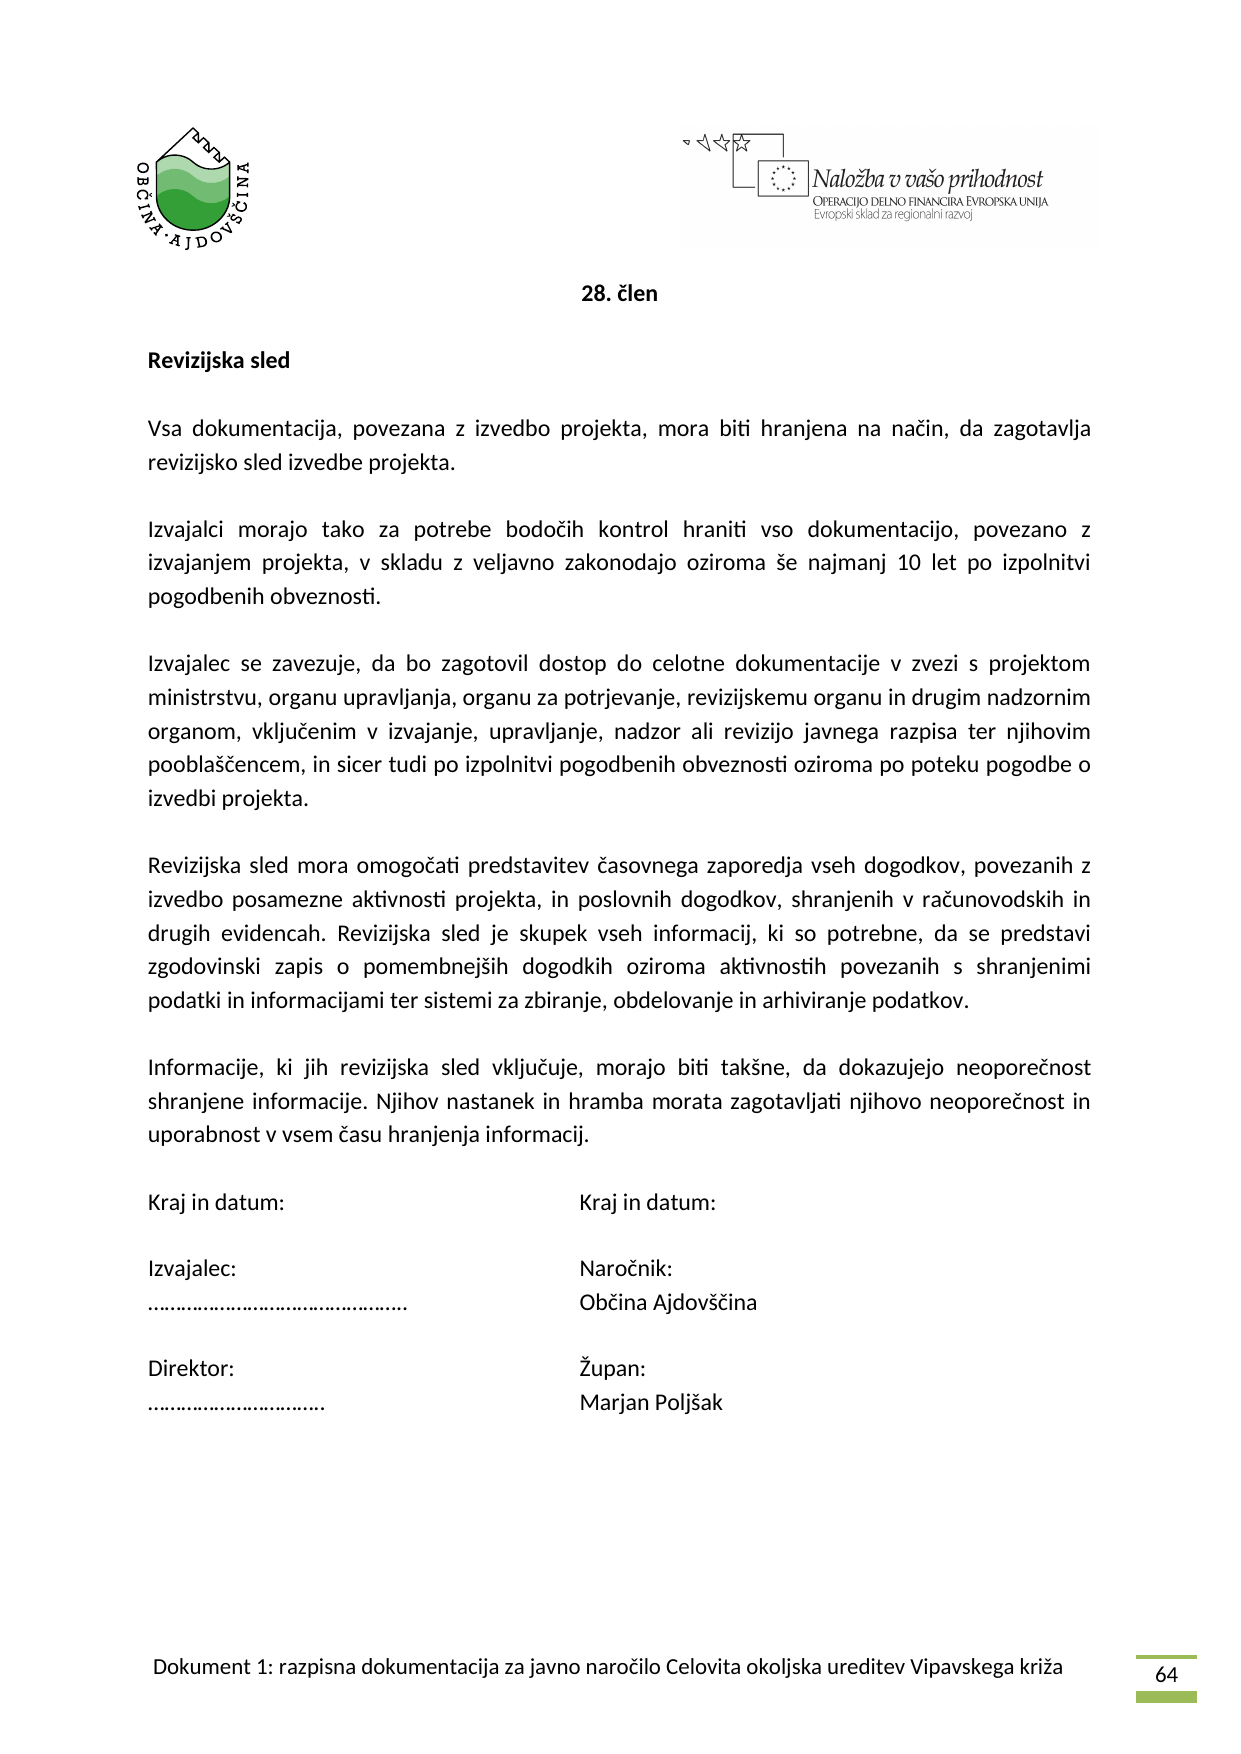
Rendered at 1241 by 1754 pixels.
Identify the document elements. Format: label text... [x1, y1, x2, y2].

picture [679, 126, 1099, 249]
table_header Kraj in datum: [568, 1187, 1007, 1220]
text Izvajalci morajo tako za potrebe bodočih kontrol hraniti vso dokumentacijo, povezano z izvajanjem projekta, v skladu z veljavno zakonodajo oziroma še najmanj 10 let po izpolnitvi pogodbenih obveznosti. [148, 514, 1093, 610]
text Revizijska sled mora omogočati predstavitev časovnega zaporedja vseh dogodkov, povezanih z izvedbo posamezne aktivnosti projekta, in poslovnih dogodkov, shranjenih v računovodskih in drugih evidencah. Revizijska sled je skupek vseh informacij, ki so potrebne, da se predstavi zgodovinski zapis o pomembnejših dogodkih oziroma aktivnostih povezanih s shranjenimi podatki in informacijami ter sistemi za zbiranje, obdelovanje in arhiviranje podatkov. [148, 850, 1093, 1014]
text Informacije, ki jih revizijska sled vključuje, morajo biti takšne, da dokazujejo neoporečnost shranjene informacije. Njihov nastanek in hramba morata zagotavljati njihovo neoporečnost in uporabnost v vsem času hranjenja informacij. [148, 1052, 1093, 1149]
text 28. člen [148, 278, 1092, 308]
text Vsa dokumentacija, povezana z izvedbo projekta, mora biti hranjena na način, da zagotavlja revizijsko sled izvedbe projekta. [148, 413, 1093, 476]
text Izvajalec se zavezuje, da bo zagotovil dostop do celotne dokumentacije v zvezi s projektom ministrstvu, organu upravljanja, organu za potrjevanje, revizijskemu organu in drugim nadzornim organom, vključenim v izvajanje, upravljanje, nadzor ali revizijo javnega razpisa ter njihovim pooblaščencem, in sicer tudi po izpolnitvi pogodbenih obveznosti oziroma po poteku pogodbe o izvedbi projekta. [148, 648, 1093, 812]
table_cell Župan: Marjan Poljšak [568, 1320, 1007, 1420]
table_cell Direktor: ………………………….. [137, 1320, 568, 1420]
table_cell Občina Ajdovščina [568, 1287, 1007, 1320]
table_cell ……………………………………….. [137, 1287, 568, 1320]
table_cell Naročnik: [568, 1220, 1007, 1287]
text Revizijska sled [148, 346, 1093, 375]
table_header Kraj in datum: [137, 1187, 568, 1220]
table_cell Izvajalec: [137, 1220, 568, 1287]
